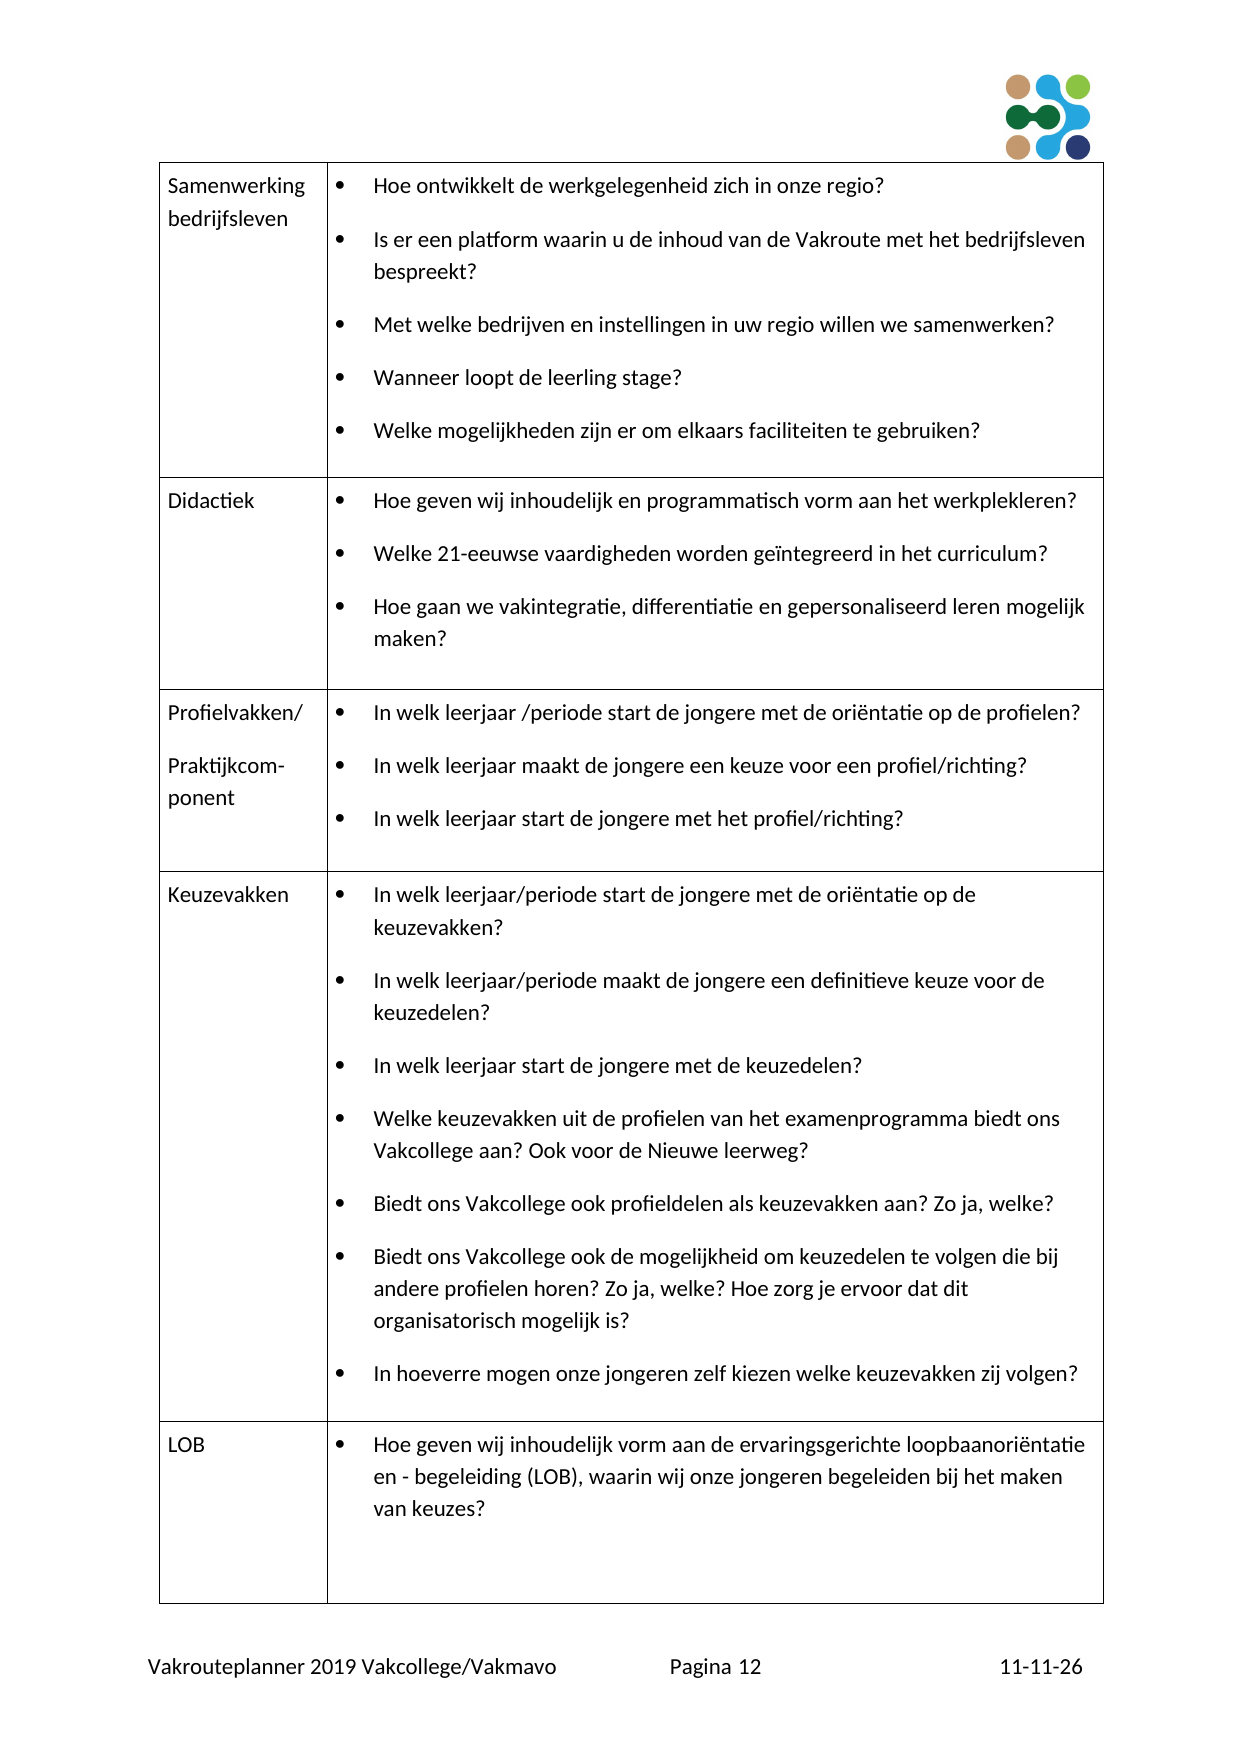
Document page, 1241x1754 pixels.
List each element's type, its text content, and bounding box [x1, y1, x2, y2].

picture [1004, 73, 1093, 162]
table_cell LOB [160, 1422, 327, 1603]
table_cell In welk leerjaar /periode start de jongere met de oriëntatie op de profielen? In welk leerjaar maakt de jongere een keuze voor een profiel/richting? In welk leerjaar start de jongere met het profiel/richting? [328, 690, 1103, 871]
table_cell Hoe ontwikkelt de werkgelegenheid zich in onze regio? Is er een platform waarin u de inhoud van de Vakroute met het bedrijfsleven bespreekt? Met welke bedrijven en instellingen in uw regio willen we samenwerken? Wanneer loopt de leerling stage? Welke mogelijkheden zijn er om elkaars faciliteiten te gebruiken? [328, 163, 1103, 477]
table_cell Profielvakken/ Praktijkcom-ponent [160, 690, 327, 871]
table_cell Hoe geven wij inhoudelijk en programmatisch vorm aan het werkplekleren? Welke 21-eeuwse vaardigheden worden geïntegreerd in het curriculum? Hoe gaan we vakintegratie, differentiatie en gepersonaliseerd leren mogelijk maken? [328, 478, 1103, 688]
table_cell Samenwerking bedrijfsleven [160, 163, 327, 477]
table_cell Didactiek [160, 478, 327, 688]
table_cell Keuzevakken [160, 872, 327, 1421]
table_cell In welk leerjaar/periode start de jongere met de oriëntatie op de keuzevakken? In welk leerjaar/periode maakt de jongere een definitieve keuze voor de keuzedelen? In welk leerjaar start de jongere met de keuzedelen? Welke keuzevakken uit de profielen van het examenprogramma biedt ons Vakcollege aan? Ook voor de Nieuwe leerweg? Biedt ons Vakcollege ook profieldelen als keuzevakken aan? Zo ja, welke? Biedt ons Vakcollege ook de mogelijkheid om keuzedelen te volgen die bij andere profielen horen? Zo ja, welke? Hoe zorg je ervoor dat dit organisatorisch mogelijk is? In hoeverre mogen onze jongeren zelf kiezen welke keuzevakken zij volgen? [328, 872, 1103, 1421]
